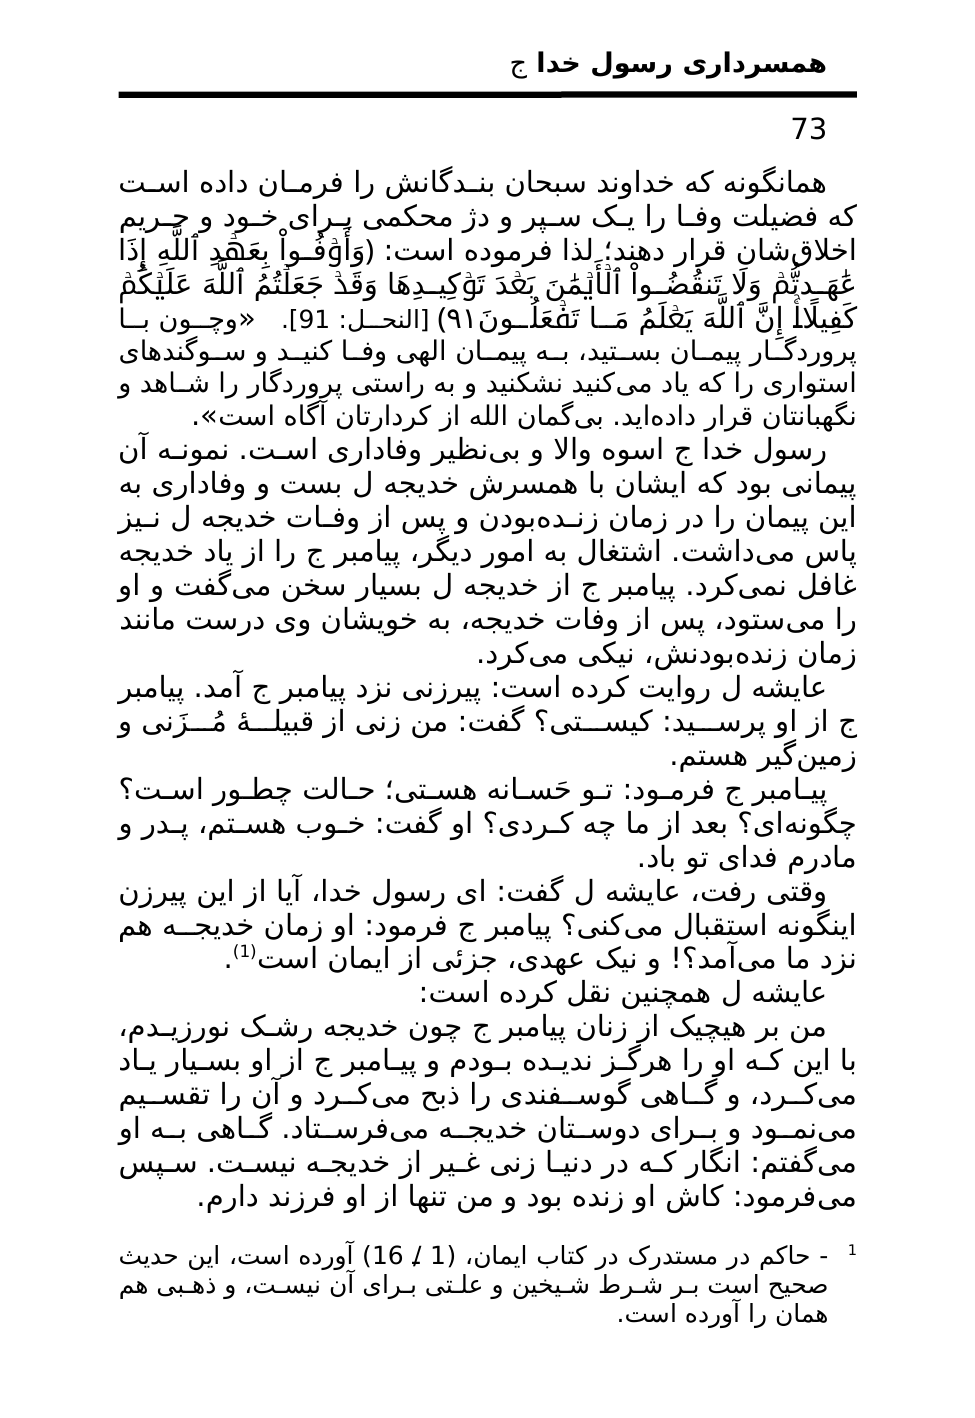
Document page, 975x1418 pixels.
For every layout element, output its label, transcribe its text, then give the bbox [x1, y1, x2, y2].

text پیامبر ج فرمود: تو حَسانه هستی؛ حالت چطور است؟ چگونه‌ای؟ بعد از ما چه کردی؟ او گفت: خوب هستم، پدر و مادرم فدای تو باد. [118, 772, 857, 874]
text همانگونه که خداوند سبحان بندگانش را فرمان داده است که فضیلت وفا را یک سپر و دژ محکمی برای خود و حریم اخلاق‌شان قرار دهند؛ لذا فرموده است: ﴿وَأَوۡفُواْ بِعَهۡدِ ٱللَّهِ إِذَا عَٰهَدتُّمۡ وَلَا تَنقُضُواْ ٱلۡأَيۡمَٰنَ بَعۡدَ تَوۡكِيدِهَا وَقَدۡ جَعَلۡتُمُ ٱللَّهَ عَلَيۡكُمۡ كَفِيلًاۚ إِنَّ ٱللَّهَ يَعۡلَمُ مَا تَفۡعَلُونَ٩١﴾ [النحل: 91]. «وچون با پروردگار پیمان بستید، به پیمان الهی وفا کنید و سوگندهای استواری را که یاد می‌کنید نشکنید و به راستی پروردگار را شاهد و نگهبانتان قرار داده‌اید. بی‌گمان الله از کردارتان آگاه است». [118, 166, 857, 432]
text من بر هیچیک از زنان پیامبر ج چون خدیجه رشک نورزیدم، با این که او را هرگز ندیده بودم و پیامبر ج از او بسیار یاد می‌کرد، و گاهی گوسفندی را ذبح می‌کرد و آن را تقسیم می‌نمود و برای دوستان خدیجه می‌فرستاد. گاهی به او می‌گفتم: انگار که در دنیا زنی غیر از خدیجه نیست. سپس می‌فرمود: کاش او زنده بود و من تنها از او فرزند دارم. [118, 1010, 857, 1213]
text وقتی رفت، عایشه ل گفت: ای رسول خدا، آیا از این پیرزن اینگونه استقبال می‌کنی؟ پیامبر ج فرمود: او زمان خدیجه هم نزد ما می‌آمد؟! و نیک عهدی، جزئی از ایمان است(). [118, 874, 857, 976]
text رسول خدا ج اسوه والا و بی‌نظیر وفاداری است. نمونه آن پیمانی بود که ایشان با همسرش خدیجه ل بست و وفاداری به این پیمان را در زمان زنده‌بودن و پس از وفات خدیجه ل نیز پاس می‌داشت. اشتغال به امور دیگر، پیامبر ج را از یاد خدیجه غافل نمی‌کرد. پیامبر ج از خدیجه ل بسیار سخن می‌گفت و او را می‌ستود، پس از وفات خدیجه، به خویشان وی درست مانند زمان زنده‌بودنش، نیکی می‌کرد. [118, 432, 857, 670]
text عایشه ل همچنین نقل کرده است: [118, 976, 857, 1010]
text عایشه ل روایت کرده است: پیرزنی نزد پیامبر ج آمد. پیامبر ج از او پرسید: کیستی؟ گفت: من زنی از قبیلۀ مُزَنی و زمین‌گیر هستم. [118, 670, 857, 772]
